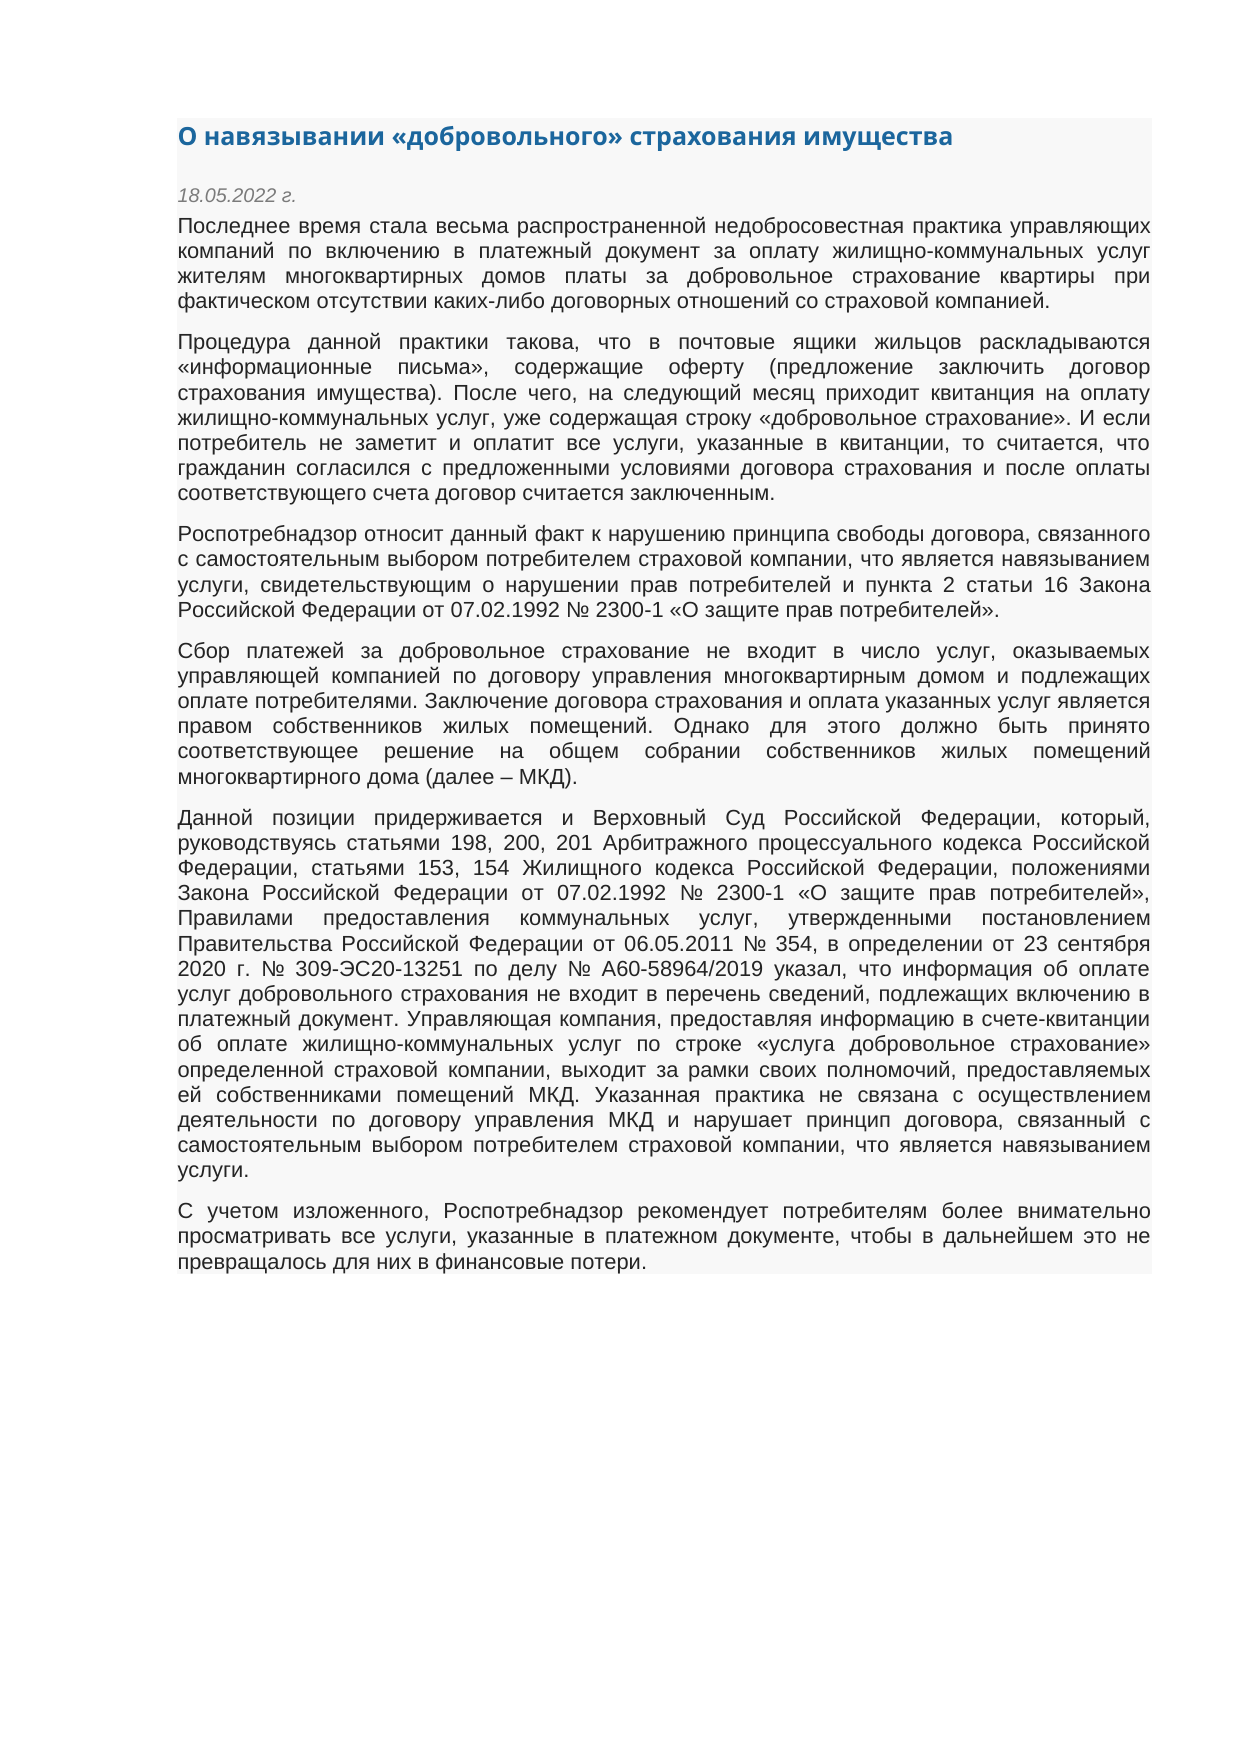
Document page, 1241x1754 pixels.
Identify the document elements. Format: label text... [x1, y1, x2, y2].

text С учетом изложенного, Роспотребнадзор рекомендует потребителям более внимательно просматривать все услуги, указанные в платежном документе, чтобы в дальнейшем это не превращалось для них в финансовые потери. [177, 1198, 1152, 1274]
text Процедура данной практики такова, что в почтовые ящики жильцов раскладываются «информационные письма», содержащие оферту (предложение заключить договор страхования имущества). После чего, на следующий месяц приходит квитанция на оплату жилищно-коммунальных услуг, уже содержащая строку «добровольное страхование». И если потребитель не заметит и оплатит все услуги, указанные в квитанции, то считается, что гражданин согласился с предложенными условиями договора страхования и после оплаты соответствующего счета договор считается заключенным. [177, 329, 1152, 506]
text О навязывании «добровольного» страхования имущества [177, 118, 1152, 152]
text 18.05.2022 г. [177, 184, 1152, 206]
text Роспотребнадзор относит данный факт к нарушению принципа свободы договора, связанного с самостоятельным выбором потребителем страховой компании, что является навязыванием услуги, свидетельствующим о нарушении прав потребителей и пункта 2 статьи 16 Закона Российской Федерации от 07.02.1992 № 2300-1 «О защите прав потребителей». [177, 521, 1152, 622]
text Последнее время стала весьма распространенной недобросовестная практика управляющих компаний по включению в платежный документ за оплату жилищно-коммунальных услуг жителям многоквартирных домов платы за добровольное страхование квартиры при фактическом отсутствии каких-либо договорных отношений со страховой компанией. [177, 213, 1152, 313]
text Сбор платежей за добровольное страхование не входит в число услуг, оказываемых управляющей компанией по договору управления многоквартирным домом и подлежащих оплате потребителями. Заключение договора страхования и оплата указанных услуг является правом собственников жилых помещений. Однако для этого должно быть принято соответствующее решение на общем собрании собственников жилых помещений многоквартирного дома (далее – МКД). [177, 638, 1152, 789]
text Данной позиции придерживается и Верховный Суд Российской Федерации, который, руководствуясь статьями 198, 200, 201 Арбитражного процессуального кодекса Российской Федерации, статьями 153, 154 Жилищного кодекса Российской Федерации, положениями Закона Российской Федерации от 07.02.1992 № 2300-1 «О защите прав потребителей», Правилами предоставления коммунальных услуг, утвержденными постановлением Правительства Российской Федерации от 06.05.2011 № 354, в определении от 23 сентября 2020 г. № 309-ЭС20-13251 по делу № А60-58964/2019 указал, что информация об оплате услуг добровольного страхования не входит в перечень сведений, подлежащих включению в платежный документ. Управляющая компания, предоставляя информацию в счете-квитанции об оплате жилищно-коммунальных услуг по строке «услуга добровольное страхование» определенной страховой компании, выходит за рамки своих полномочий, предоставляемых ей собственниками помещений МКД. Указанная практика не связана с осуществлением деятельности по договору управления МКД и нарушает принцип договора, связанный с самостоятельным выбором потребителем страховой компании, что является навязыванием услуги. [177, 804, 1152, 1183]
